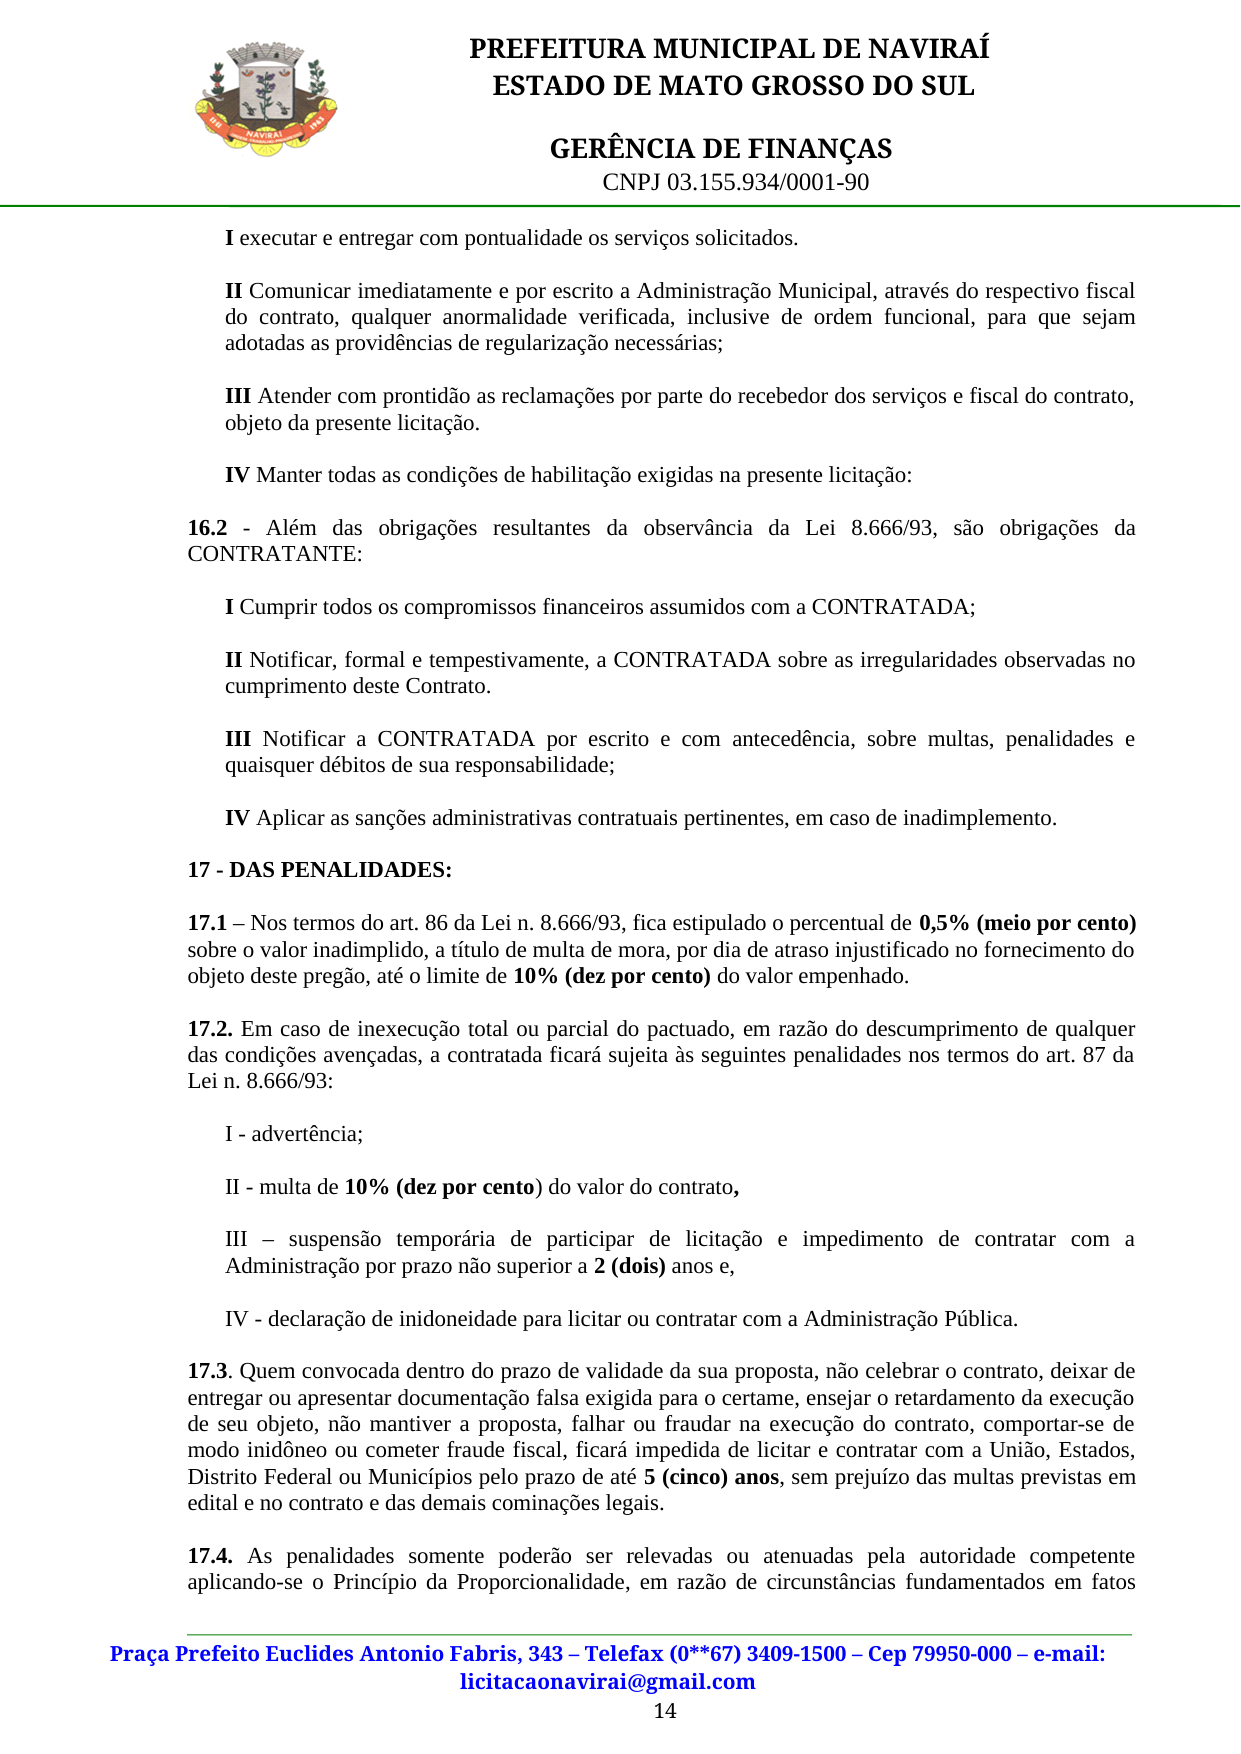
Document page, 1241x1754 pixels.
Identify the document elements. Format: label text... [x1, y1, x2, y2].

text 16.2 - Além das obrigações resultantes da observância da Lei 8.666/93, são obrigações da CONTRATANTE: [187, 514, 1137, 567]
text II Comunicar imediatamente e por escrito a Administração Municipal, através do respectivo fiscal do contrato, qualquer anormalidade verificada, inclusive de ordem funcional, para que sejam adotadas as providências de regularização necessárias; [225, 277, 1137, 356]
text 17 - DAS PENALIDADES: [187, 857, 1137, 883]
text III – suspensão temporária de participar de licitação e impedimento de contratar com a Administração por prazo não superior a 2 (dois) anos e, [225, 1226, 1137, 1278]
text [187, 1542, 1137, 1594]
text 17.2. Em caso de inexecução total ou parcial do pactuado, em razão do descumprimento de qualquer das condições avençadas, a contratada ficará sujeita às seguintes penalidades nos termos do art. 87 da Lei n. 8.666/93: [187, 1015, 1137, 1094]
text 17.1 – Nos termos do art. 86 da Lei n. 8.666/93, fica estipulado o percentual de 0,5% (meio por cento) sobre o valor inadimplido, a título de multa de mora, por dia de atraso injustificado no fornecimento do objeto deste pregão, até o limite de 10% (dez por cento) do valor empenhado. [187, 909, 1137, 988]
text I - advertência; [225, 1120, 1137, 1146]
text II - multa de 10% (dez por cento) do valor do contrato, [225, 1173, 1137, 1199]
text III Notificar a CONTRATADA por escrito e com antecedência, sobre multas, penalidades e quaisquer débitos de sua responsabilidade; [225, 725, 1137, 777]
text I executar e entregar com pontualidade os serviços solicitados. [225, 224, 1137, 250]
text IV Aplicar as sanções administrativas contratuais pertinentes, em caso de inadimplemento. [225, 804, 1137, 830]
text II Notificar, formal e tempestivamente, a CONTRATADA sobre as irregularidades observadas no cumprimento deste Contrato. [225, 646, 1137, 698]
text IV - declaração de inidoneidade para licitar ou contratar com a Administração Pública. [225, 1304, 1137, 1331]
text III Atender com prontidão as reclamações por parte do recebedor dos serviços e fiscal do contrato, objeto da presente licitação. [225, 382, 1137, 435]
text IV Manter todas as condições de habilitação exigidas na presente licitação: [225, 461, 1137, 488]
text I Cumprir todos os compromissos financeiros assumidos com a CONTRATADA; [225, 593, 1137, 619]
text 17.3. Quem convocada dentro do prazo de validade da sua proposta, não celebrar o contrato, deixar de entregar ou apresentar documentação falsa exigida para o certame, ensejar o retardamento da execução de seu objeto, não mantiver a proposta, falhar ou fraudar na execução do contrato, comportar-se de modo inidôneo ou cometer fraude fiscal, ficará impedida de licitar e contratar com a União, Estados, Distrito Federal ou Municípios pelo prazo de até 5 (cinco) anos, sem prejuízo das multas previstas em edital e no contrato e das demais cominações legais. [187, 1357, 1137, 1515]
